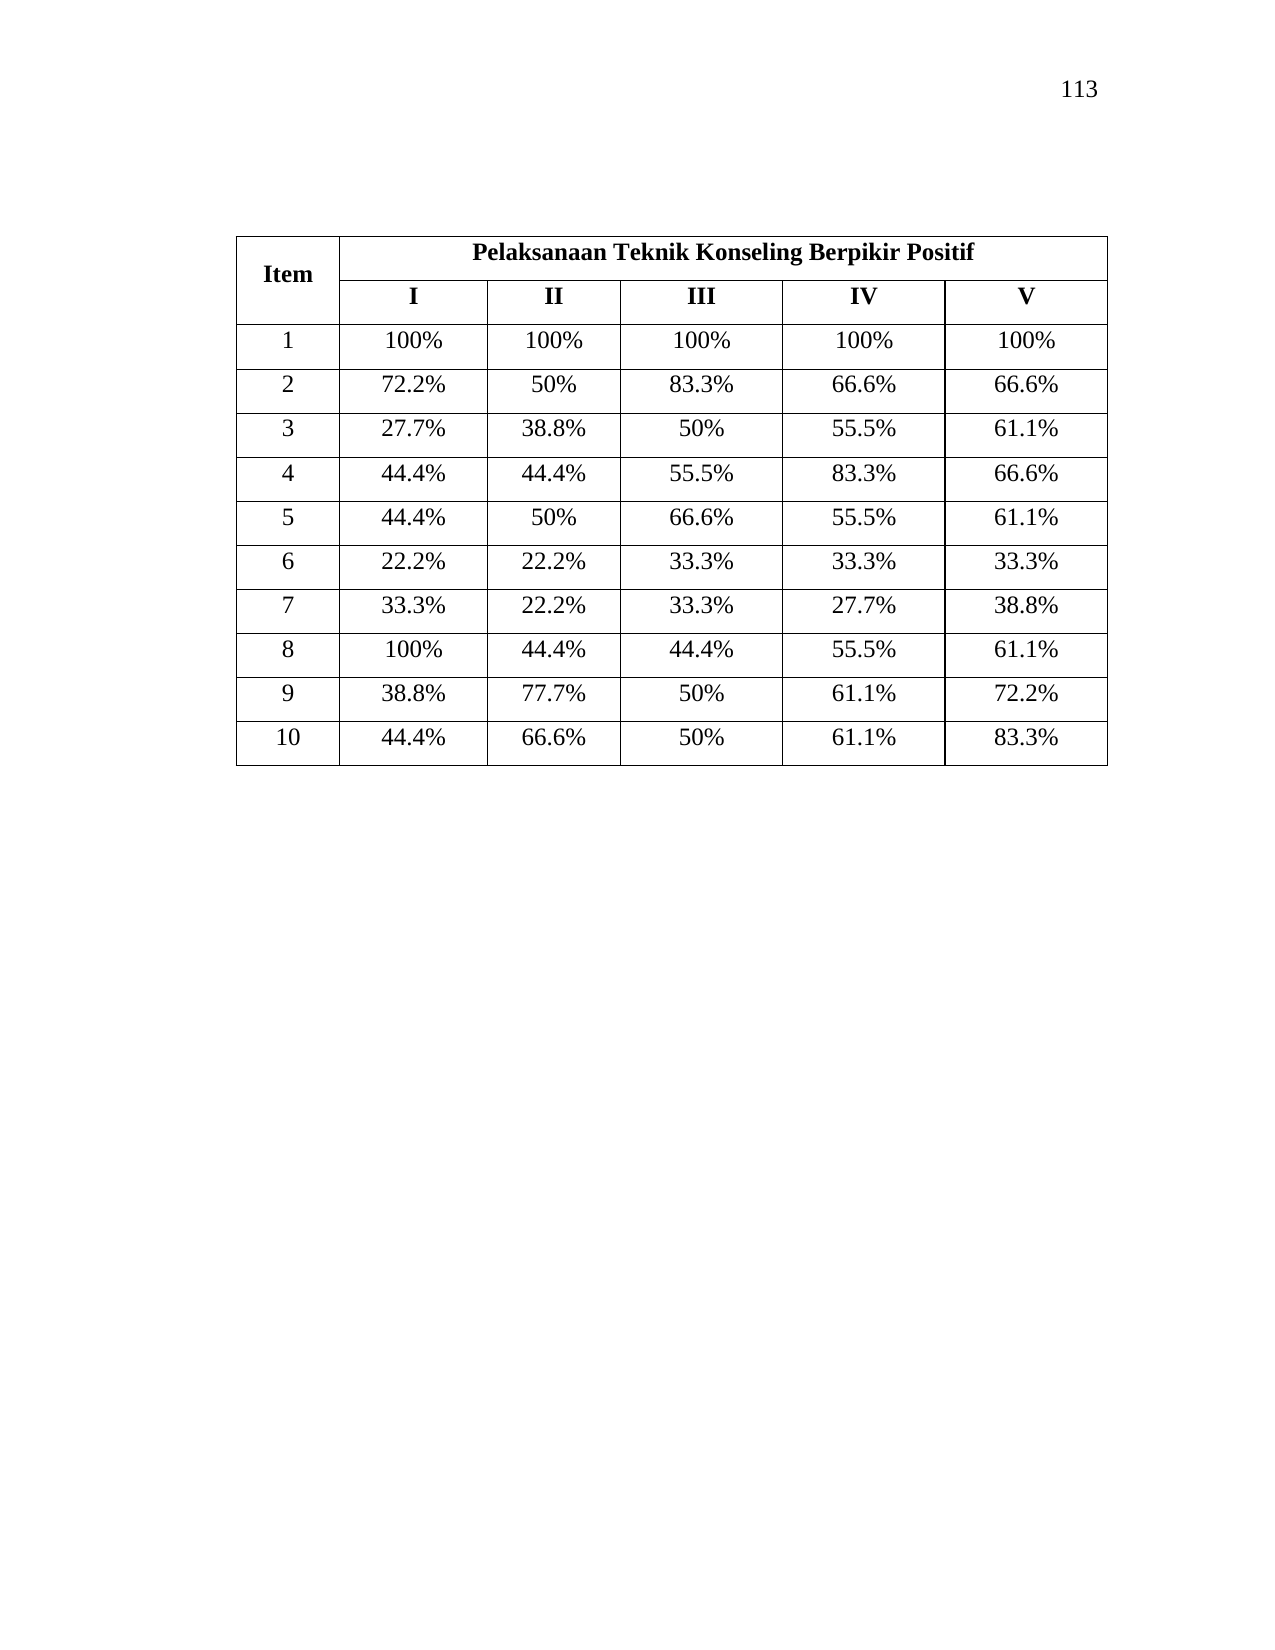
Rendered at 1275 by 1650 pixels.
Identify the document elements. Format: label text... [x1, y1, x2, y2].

table_cell 38.8% [340, 678, 487, 721]
table_cell 61.1% [946, 502, 1107, 545]
table_cell 50% [488, 502, 620, 545]
table_cell 50% [488, 370, 620, 412]
table_cell 66.6% [783, 370, 944, 412]
table_cell 33.3% [340, 590, 487, 633]
table_cell IV [783, 281, 944, 324]
table_cell V [946, 281, 1107, 324]
table_cell 83.3% [783, 458, 944, 501]
table_cell II [488, 281, 620, 324]
table_cell 100% [783, 325, 944, 368]
table_cell 100% [621, 325, 782, 368]
table_cell 55.5% [783, 502, 944, 545]
table_cell 33.3% [946, 546, 1107, 589]
table_cell 22.2% [488, 590, 620, 633]
table_cell 33.3% [783, 546, 944, 589]
table_cell 33.3% [621, 590, 782, 633]
table_cell 72.2% [340, 370, 487, 412]
table_cell 100% [340, 325, 487, 368]
table_cell 33.3% [621, 546, 782, 589]
table_cell 83.3% [621, 370, 782, 412]
table_cell 44.4% [340, 722, 487, 765]
table_cell 44.4% [488, 458, 620, 501]
table_cell 66.6% [488, 722, 620, 765]
table_cell 100% [946, 325, 1107, 368]
table_cell 50% [621, 678, 782, 721]
table_cell 44.4% [340, 502, 487, 545]
table_cell 55.5% [621, 458, 782, 501]
table_cell 61.1% [783, 722, 944, 765]
table_header Item [237, 237, 339, 324]
table_cell 7 [237, 590, 339, 633]
table_cell 66.6% [621, 502, 782, 545]
table_cell 61.1% [946, 634, 1107, 677]
table_cell 44.4% [488, 634, 620, 677]
table_cell 100% [340, 634, 487, 677]
table_cell 22.2% [488, 546, 620, 589]
table_cell 50% [621, 722, 782, 765]
table_cell 61.1% [946, 414, 1107, 457]
table_cell 22.2% [340, 546, 487, 589]
table_cell 4 [237, 458, 339, 501]
table_cell 100% [488, 325, 620, 368]
table_cell 77.7% [488, 678, 620, 721]
table_cell 61.1% [783, 678, 944, 721]
table_cell 8 [237, 634, 339, 677]
table_cell 55.5% [783, 414, 944, 457]
table_cell III [621, 281, 782, 324]
table_cell 50% [621, 414, 782, 457]
table_cell 3 [237, 414, 339, 457]
table_cell 6 [237, 546, 339, 589]
table_cell 9 [237, 678, 339, 721]
table_cell 27.7% [783, 590, 944, 633]
table_cell 38.8% [488, 414, 620, 457]
table_cell 66.6% [946, 370, 1107, 412]
table_cell 2 [237, 370, 339, 412]
table_cell 66.6% [946, 458, 1107, 501]
table_cell I [340, 281, 487, 324]
table_cell 5 [237, 502, 339, 545]
table_cell 27.7% [340, 414, 487, 457]
table_cell 83.3% [946, 722, 1107, 765]
table_cell 38.8% [946, 590, 1107, 633]
table_cell 44.4% [621, 634, 782, 677]
table_header Pelaksanaan Teknik Konseling Berpikir Positif [340, 237, 1107, 280]
table_cell 1 [237, 325, 339, 368]
table_cell 72.2% [946, 678, 1107, 721]
table_cell 44.4% [340, 458, 487, 501]
table_cell 55.5% [783, 634, 944, 677]
table_cell 10 [237, 722, 339, 765]
